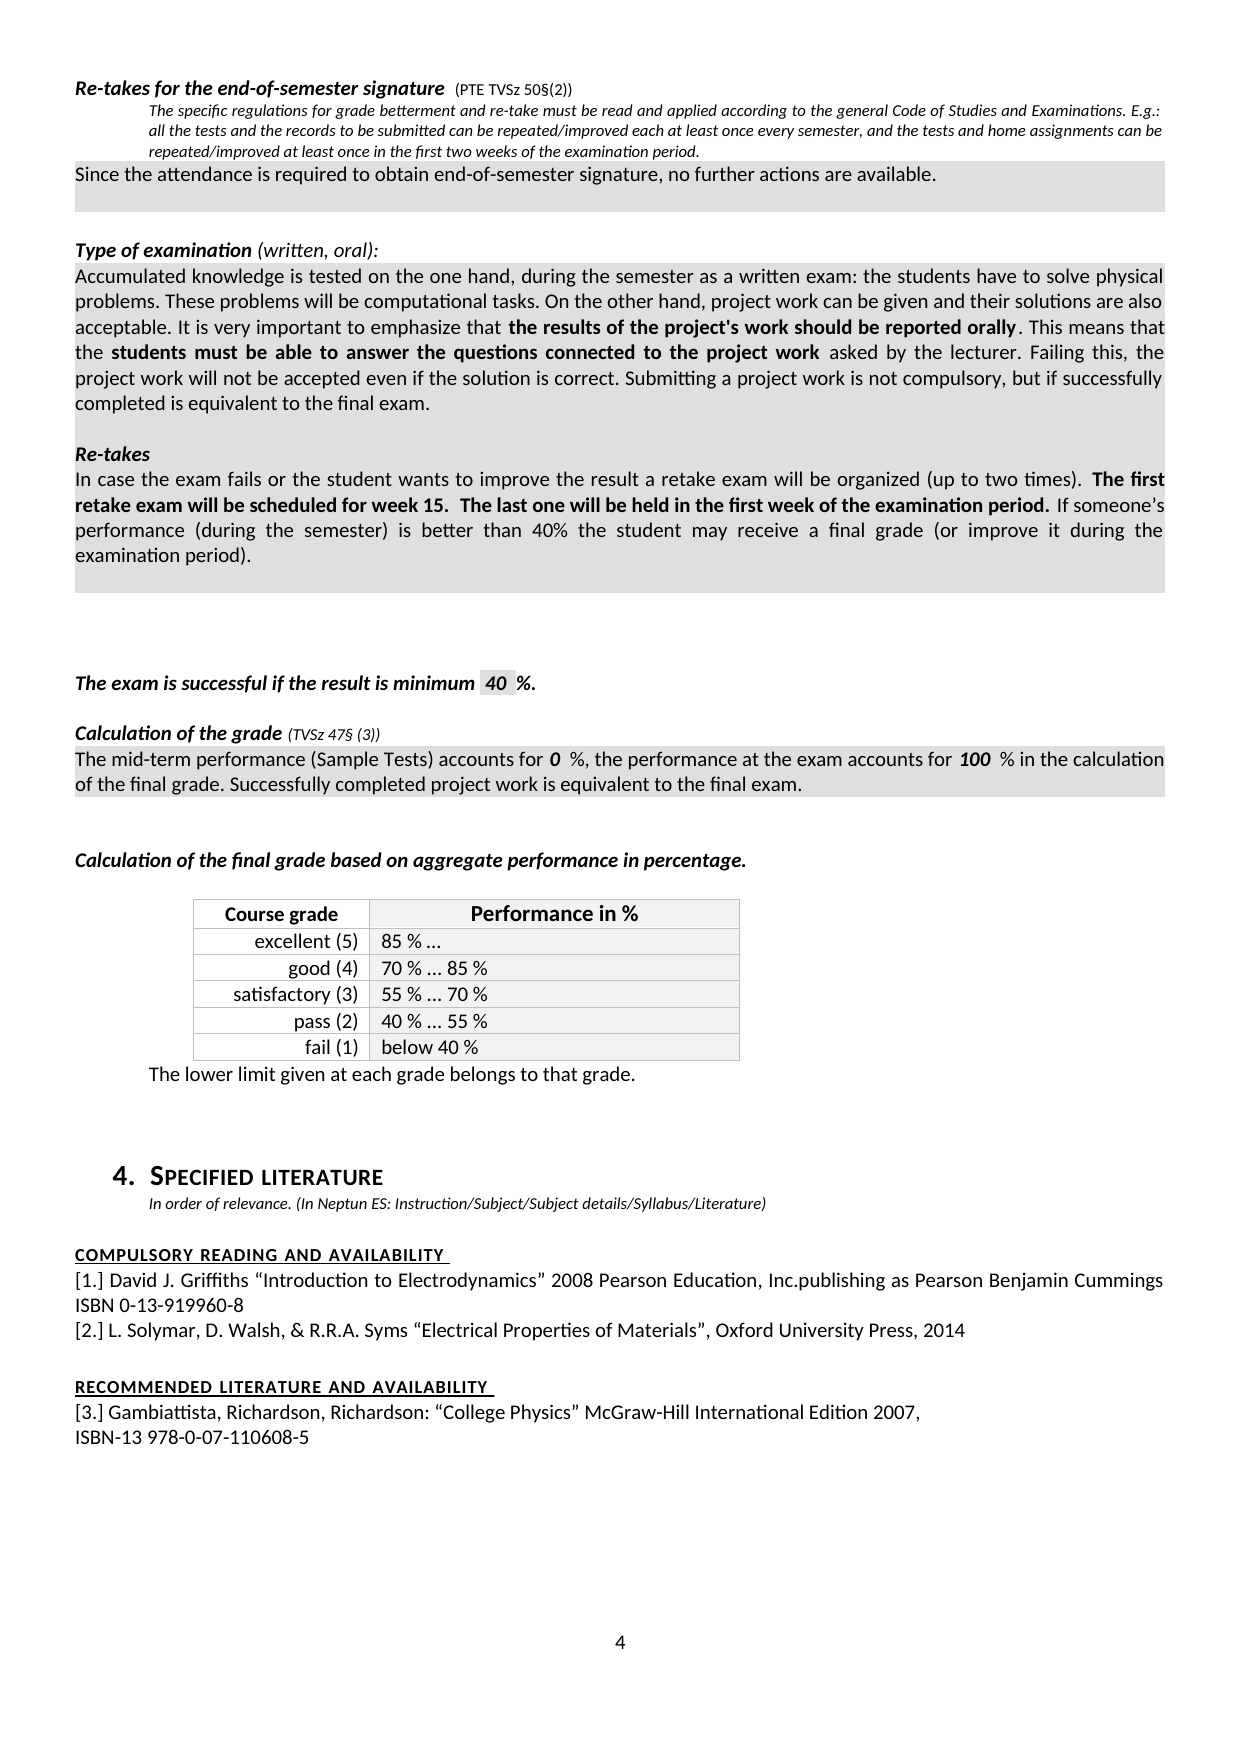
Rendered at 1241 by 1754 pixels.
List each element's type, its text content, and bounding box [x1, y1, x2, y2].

text In case the exam fails or the student wants to improve the result a retake exam will be organized (up to two times). The first retake exam will be scheduled for week 15. The last one will be held in the first week of the examination period. If someone’s performance (during the semester) is better than 40% the student may receive a final grade (or improve it during the examination period). [75, 466, 1165, 568]
text ISBN-13 978-0-07-110608-5 [75, 1424, 1165, 1450]
table_header Performance in % [370, 900, 739, 927]
text Accumulated knowledge is tested on the one hand, during the semester as a written exam: the students have to solve physical problems. These problems will be computational tasks. On the other hand, project work can be given and their solutions are also acceptable. It is very important to emphasize that the results of the project's work should be reported orally. This means that the students must be able to answer the questions connected to the project work asked by the lecturer. Failing this, the project work will not be accepted even if the solution is correct. Submitting a project work is not compulsory, but if successfully completed is equivalent to the final exam. [75, 263, 1165, 416]
table_cell 40 % ... 55 % [370, 1008, 739, 1033]
text Re-takes [75, 441, 1165, 466]
table_header Course grade [194, 900, 369, 927]
table_cell below 40 % [370, 1034, 739, 1060]
text The exam is successful if the result is minimum 40 %. [516, 670, 1165, 695]
table_cell pass (2) [194, 1008, 369, 1033]
text [3.] Gambiattista, Richardson, Richardson: “College Physics” McGraw-Hill International Edition 2007, [75, 1399, 1165, 1424]
table_cell 70 % ... 85 % [370, 955, 739, 980]
text Calculation of the grade (TVSz 47§ (3)) [75, 721, 1165, 746]
table_cell satisfactory (3) [194, 981, 369, 1007]
table_cell fail (1) [194, 1034, 369, 1060]
table_cell good (4) [194, 955, 369, 980]
text Calculation of the final grade based on aggregate performance in percentage. [75, 848, 1165, 873]
table_cell 55 % ... 70 % [370, 981, 739, 1007]
text [2.] L. Solymar, D. Walsh, & R.R.A. Syms “Electrical Properties of Materials”, Oxford University Press, 2014 [75, 1318, 1165, 1343]
text Type of examination (written, oral): [75, 238, 1165, 263]
table_cell excellent (5) [194, 929, 369, 954]
subtitle compulsory reading and availability [75, 1239, 1165, 1267]
subtitle recommended literature and availability [75, 1371, 1165, 1399]
text The specific regulations for grade betterment and re-take must be read and applied according to the general Code of Studies and Examinations. E.g.: all the tests and the records to be submitted can be repeated/improved each at least once every semester, and the tests and home assignments can be repeated/improved at least once in the first two weeks of the examination period. [149, 100, 1165, 161]
text The exam is successful if the result is minimum 40 %. [75, 670, 480, 695]
table_cell 85 % … [370, 929, 739, 954]
text In order of relevance. (In Neptun ES: Instruction/Subject/Subject details/Syllabus/Literature) [149, 1193, 1165, 1213]
text The lower limit given at each grade belongs to that grade. [149, 1061, 1165, 1086]
subtitle Specified literature [112, 1157, 1165, 1193]
text Since the attendance is required to obtain end-of-semester signature, no further actions are available. [75, 161, 1165, 187]
text [1.] David J. Griffiths “Introduction to Electrodynamics” 2008 Pearson Education, Inc.publishing as Pearson Benjamin Cummings ISBN 0-13-919960-8 [75, 1267, 1165, 1318]
text The mid-term performance (Sample Tests) accounts for 0 %, the performance at the exam accounts for 100 % in the calculation of the final grade. Successfully completed project work is equivalent to the final exam. [75, 746, 1165, 797]
text Re-takes for the end-of-semester signature (PTE TVSz 50§(2)) [75, 75, 1165, 100]
